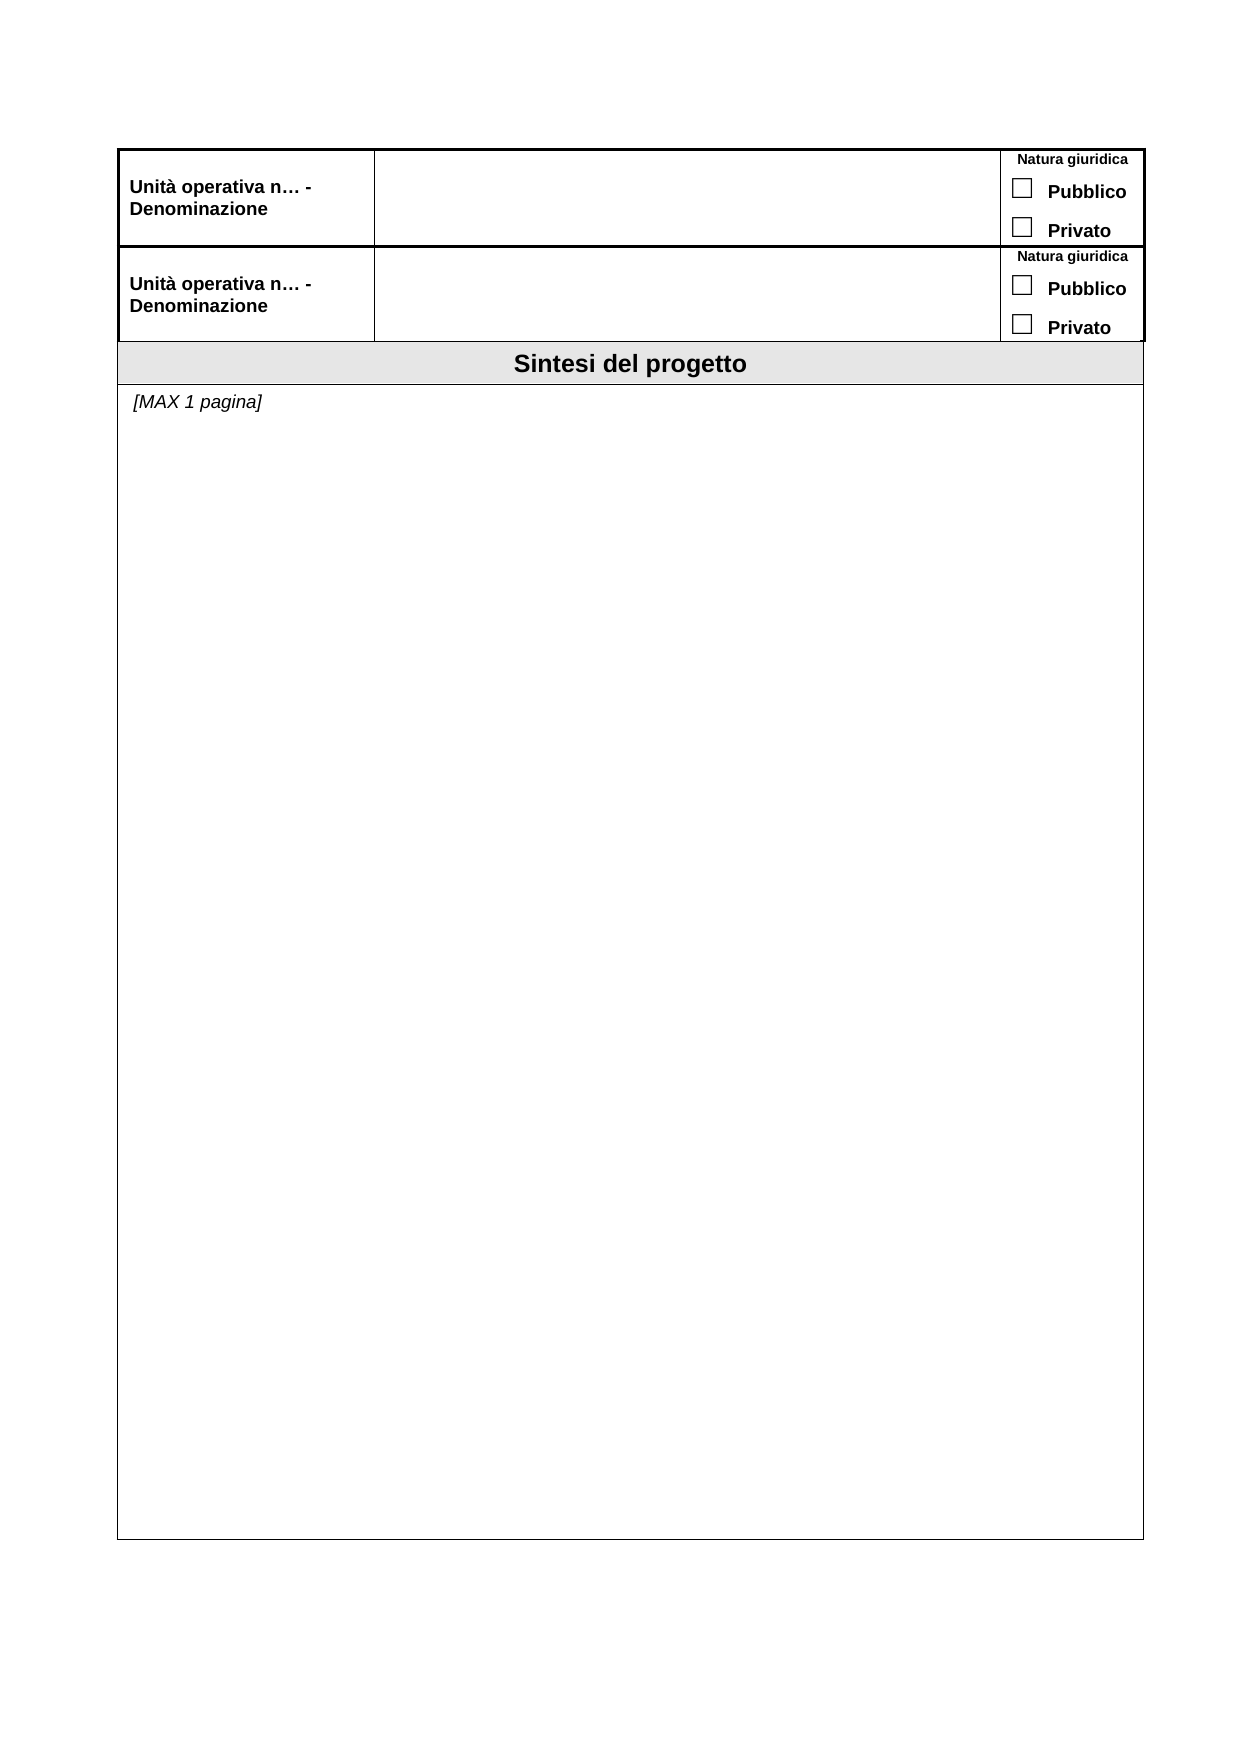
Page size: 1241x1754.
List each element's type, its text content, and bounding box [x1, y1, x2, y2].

table_cell Natura giuridica □ Pubblico □ Privato [1001, 151, 1143, 244]
table_cell [375, 248, 1000, 341]
table_cell [MAX 1 pagina] [118, 385, 1143, 1539]
table_cell [375, 151, 1000, 244]
table_cell Unità operativa n… - Denominazione [120, 151, 374, 244]
table_cell Natura giuridica □ Pubblico □ Privato [1001, 248, 1143, 341]
table_cell Sintesi del progetto [118, 342, 1143, 383]
table_cell Unità operativa n… - Denominazione [120, 248, 374, 341]
